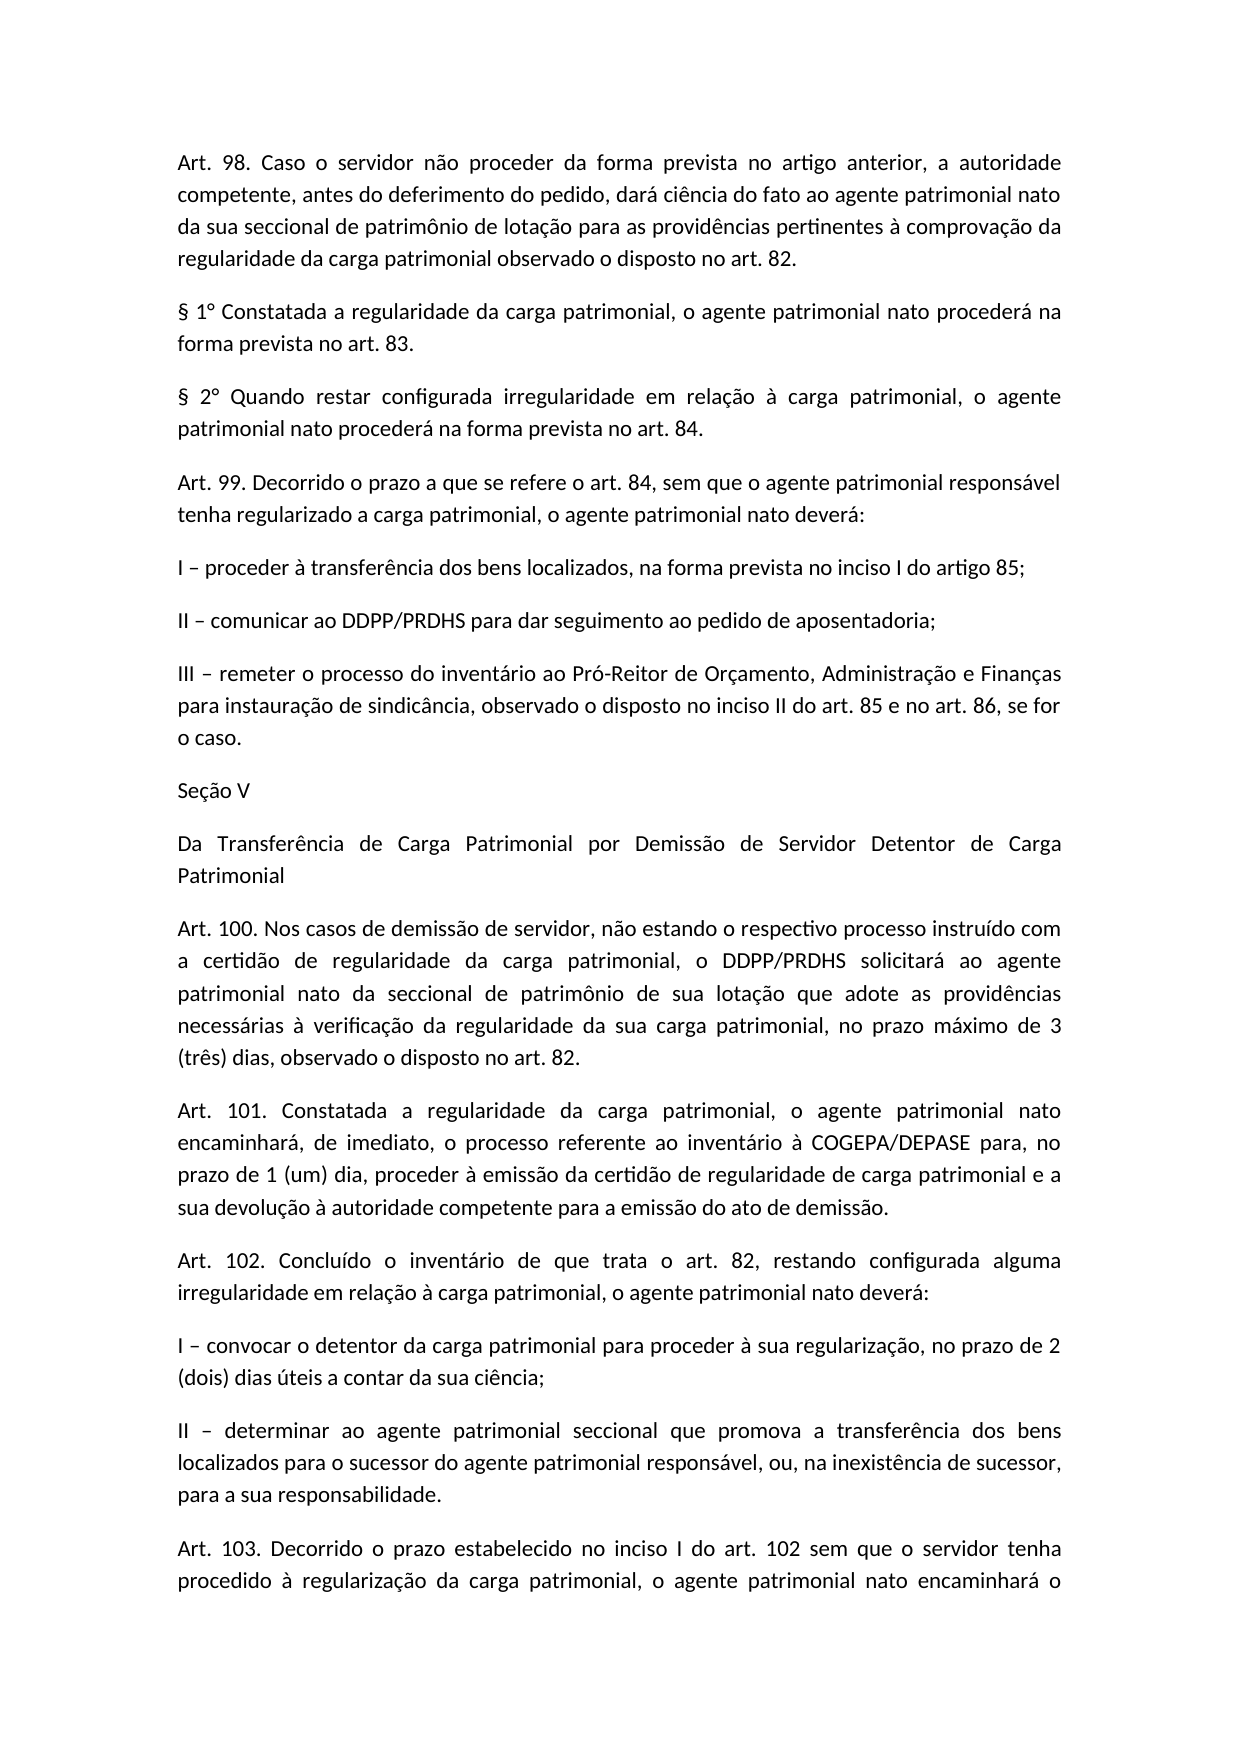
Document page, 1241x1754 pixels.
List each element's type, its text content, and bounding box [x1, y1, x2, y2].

text II – determinar ao agente patrimonial seccional que promova a transferência dos bens localizados para o sucessor do agente patrimonial responsável, ou, na inexistência de sucessor, para a sua responsabilidade. [177, 1416, 1063, 1509]
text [177, 1534, 1063, 1594]
text II – comunicar ao DDPP/PRDHS para dar seguimento ao pedido de aposentadoria; [177, 606, 1063, 634]
text Art. 101. Constatada a regularidade da carga patrimonial, o agente patrimonial nato encaminhará, de imediato, o processo referente ao inventário à COGEPA/DEPASE para, no prazo de 1 (um) dia, proceder à emissão da certidão de regularidade de carga patrimonial e a sua devolução à autoridade competente para a emissão do ato de demissão. [177, 1096, 1063, 1221]
text § 2° Quando restar configurada irregularidade em relação à carga patrimonial, o agente patrimonial nato procederá na forma prevista no art. 84. [177, 382, 1063, 443]
text III – remeter o processo do inventário ao Pró-Reitor de Orçamento, Administração e Finanças para instauração de sindicância, observado o disposto no inciso II do art. 85 e no art. 86, se for o caso. [177, 659, 1063, 751]
text Da Transferência de Carga Patrimonial por Demissão de Servidor Detentor de Carga Patrimonial [177, 829, 1063, 889]
text Seção V [177, 776, 1063, 804]
text Art. 99. Decorrido o prazo a que se refere o art. 84, sem que o agente patrimonial responsável tenha regularizado a carga patrimonial, o agente patrimonial nato deverá: [177, 468, 1063, 528]
text I – convocar o detentor da carga patrimonial para proceder à sua regularização, no prazo de 2 (dois) dias úteis a contar da sua ciência; [177, 1331, 1063, 1391]
text Art. 98. Caso o servidor não proceder da forma prevista no artigo anterior, a autoridade competente, antes do deferimento do pedido, dará ciência do fato ao agente patrimonial nato da sua seccional de patrimônio de lotação para as providências pertinentes à comprovação da regularidade da carga patrimonial observado o disposto no art. 82. [177, 148, 1063, 272]
text Art. 102. Concluído o inventário de que trata o art. 82, restando configurada alguma irregularidade em relação à carga patrimonial, o agente patrimonial nato deverá: [177, 1246, 1063, 1306]
text Art. 100. Nos casos de demissão de servidor, não estando o respectivo processo instruído com a certidão de regularidade da carga patrimonial, o DDPP/PRDHS solicitará ao agente patrimonial nato da seccional de patrimônio de sua lotação que adote as providências necessárias à verificação da regularidade da sua carga patrimonial, no prazo máximo de 3 (três) dias, observado o disposto no art. 82. [177, 914, 1063, 1071]
text I – proceder à transferência dos bens localizados, na forma prevista no inciso I do artigo 85; [177, 553, 1063, 581]
text § 1° Constatada a regularidade da carga patrimonial, o agente patrimonial nato procederá na forma prevista no art. 83. [177, 297, 1063, 357]
